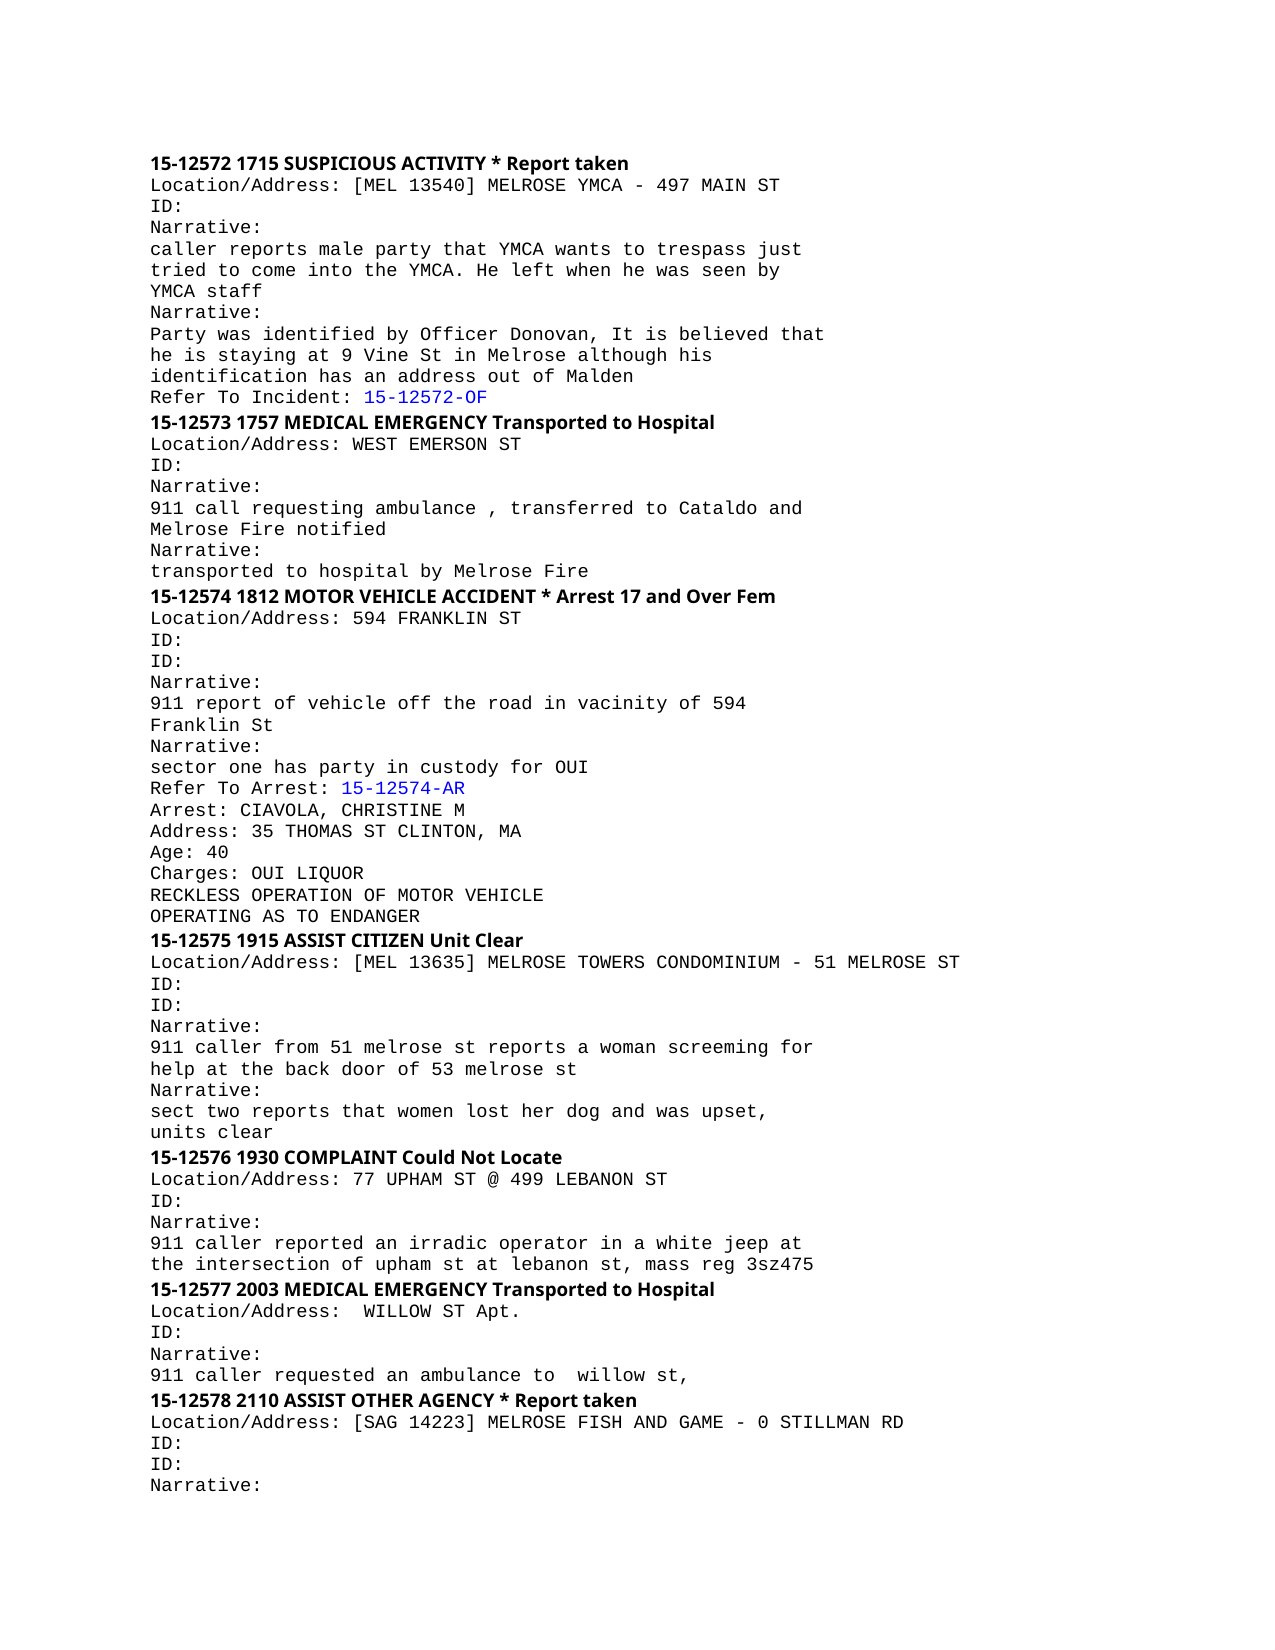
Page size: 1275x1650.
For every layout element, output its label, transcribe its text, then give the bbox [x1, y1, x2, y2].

text RECKLESS OPERATION OF MOTOR VEHICLE [150, 885, 1125, 907]
text Narrative: [150, 1476, 1125, 1497]
text Charges: OUI LIQUOR [150, 864, 1125, 885]
text ID: [150, 1191, 1125, 1213]
text Narrative: [150, 1081, 1125, 1102]
text 911 caller reported an irradic operator in a white jeep at [150, 1234, 1125, 1255]
text ID: [150, 197, 1125, 218]
text Narrative: [150, 218, 1125, 239]
text Narrative: [150, 1017, 1125, 1038]
text identification has an address out of Malden [150, 367, 1125, 388]
text ID: [150, 1455, 1125, 1476]
text sect two reports that women lost her dog and was upset, [150, 1102, 1125, 1123]
text transported to hospital by Melrose Fire [150, 562, 1125, 583]
text 911 report of vehicle off the road in vacinity of 594 [150, 694, 1125, 715]
text Location/Address: [MEL 13635] MELROSE TOWERS CONDOMINIUM - 51 MELROSE ST [150, 953, 1125, 974]
text 15-12572 1715 SUSPICIOUS ACTIVITY * Report taken [150, 150, 1125, 176]
text 911 caller from 51 melrose st reports a woman screeming for [150, 1038, 1125, 1059]
text 15-12577 2003 MEDICAL EMERGENCY Transported to Hospital [150, 1276, 1125, 1302]
text Location/Address: WEST EMERSON ST [150, 435, 1125, 456]
text ID: [150, 1323, 1125, 1344]
text tried to come into the YMCA. He left when he was seen by [150, 261, 1125, 282]
text ID: [150, 456, 1125, 477]
text Narrative: [150, 737, 1125, 758]
text Location/Address: 77 UPHAM ST @ 499 LEBANON ST [150, 1170, 1125, 1191]
text 15-12576 1930 COMPLAINT Could Not Locate [150, 1144, 1125, 1170]
text Narrative: [150, 477, 1125, 498]
text units clear [150, 1123, 1125, 1144]
text Age: 40 [150, 843, 1125, 864]
text 15-12578 2110 ASSIST OTHER AGENCY * Report taken [150, 1387, 1125, 1412]
text Address: 35 THOMAS ST CLINTON, MA [150, 822, 1125, 843]
text Franklin St [150, 715, 1125, 737]
text 15-12574 1812 MOTOR VEHICLE ACCIDENT * Arrest 17 and Over Fem [150, 583, 1125, 609]
text Location/Address: 594 FRANKLIN ST [150, 609, 1125, 630]
text Narrative: [150, 541, 1125, 562]
text Narrative: [150, 673, 1125, 694]
text 15-12573 1757 MEDICAL EMERGENCY Transported to Hospital [150, 409, 1125, 435]
text ID: [150, 974, 1125, 996]
text ID: [150, 630, 1125, 652]
text Refer To Incident: 15-12572-OF [150, 388, 1125, 409]
text he is staying at 9 Vine St in Melrose although his [150, 346, 1125, 367]
text 15-12575 1915 ASSIST CITIZEN Unit Clear [150, 928, 1125, 953]
text Location/Address: [SAG 14223] MELROSE FISH AND GAME - 0 STILLMAN RD [150, 1412, 1125, 1434]
text Arrest: CIAVOLA, CHRISTINE M [150, 800, 1125, 822]
text ID: [150, 996, 1125, 1017]
text ID: [150, 652, 1125, 673]
text Melrose Fire notified [150, 520, 1125, 541]
text Location/Address: [MEL 13540] MELROSE YMCA - 497 MAIN ST [150, 176, 1125, 197]
text caller reports male party that YMCA wants to trespass just [150, 239, 1125, 261]
text 911 call requesting ambulance , transferred to Cataldo and [150, 498, 1125, 520]
text sector one has party in custody for OUI [150, 758, 1125, 779]
text help at the back door of 53 melrose st [150, 1059, 1125, 1081]
text Narrative: [150, 1213, 1125, 1234]
text Narrative: [150, 303, 1125, 324]
text Location/Address: WILLOW ST Apt. [150, 1302, 1125, 1323]
text Narrative: [150, 1344, 1125, 1366]
text Refer To Arrest: 15-12574-AR [150, 779, 1125, 800]
text 911 caller requested an ambulance to willow st, [150, 1366, 1125, 1387]
text Party was identified by Officer Donovan, It is believed that [150, 324, 1125, 346]
text YMCA staff [150, 282, 1125, 303]
text ID: [150, 1434, 1125, 1455]
text OPERATING AS TO ENDANGER [150, 907, 1125, 928]
text the intersection of upham st at lebanon st, mass reg 3sz475 [150, 1255, 1125, 1276]
